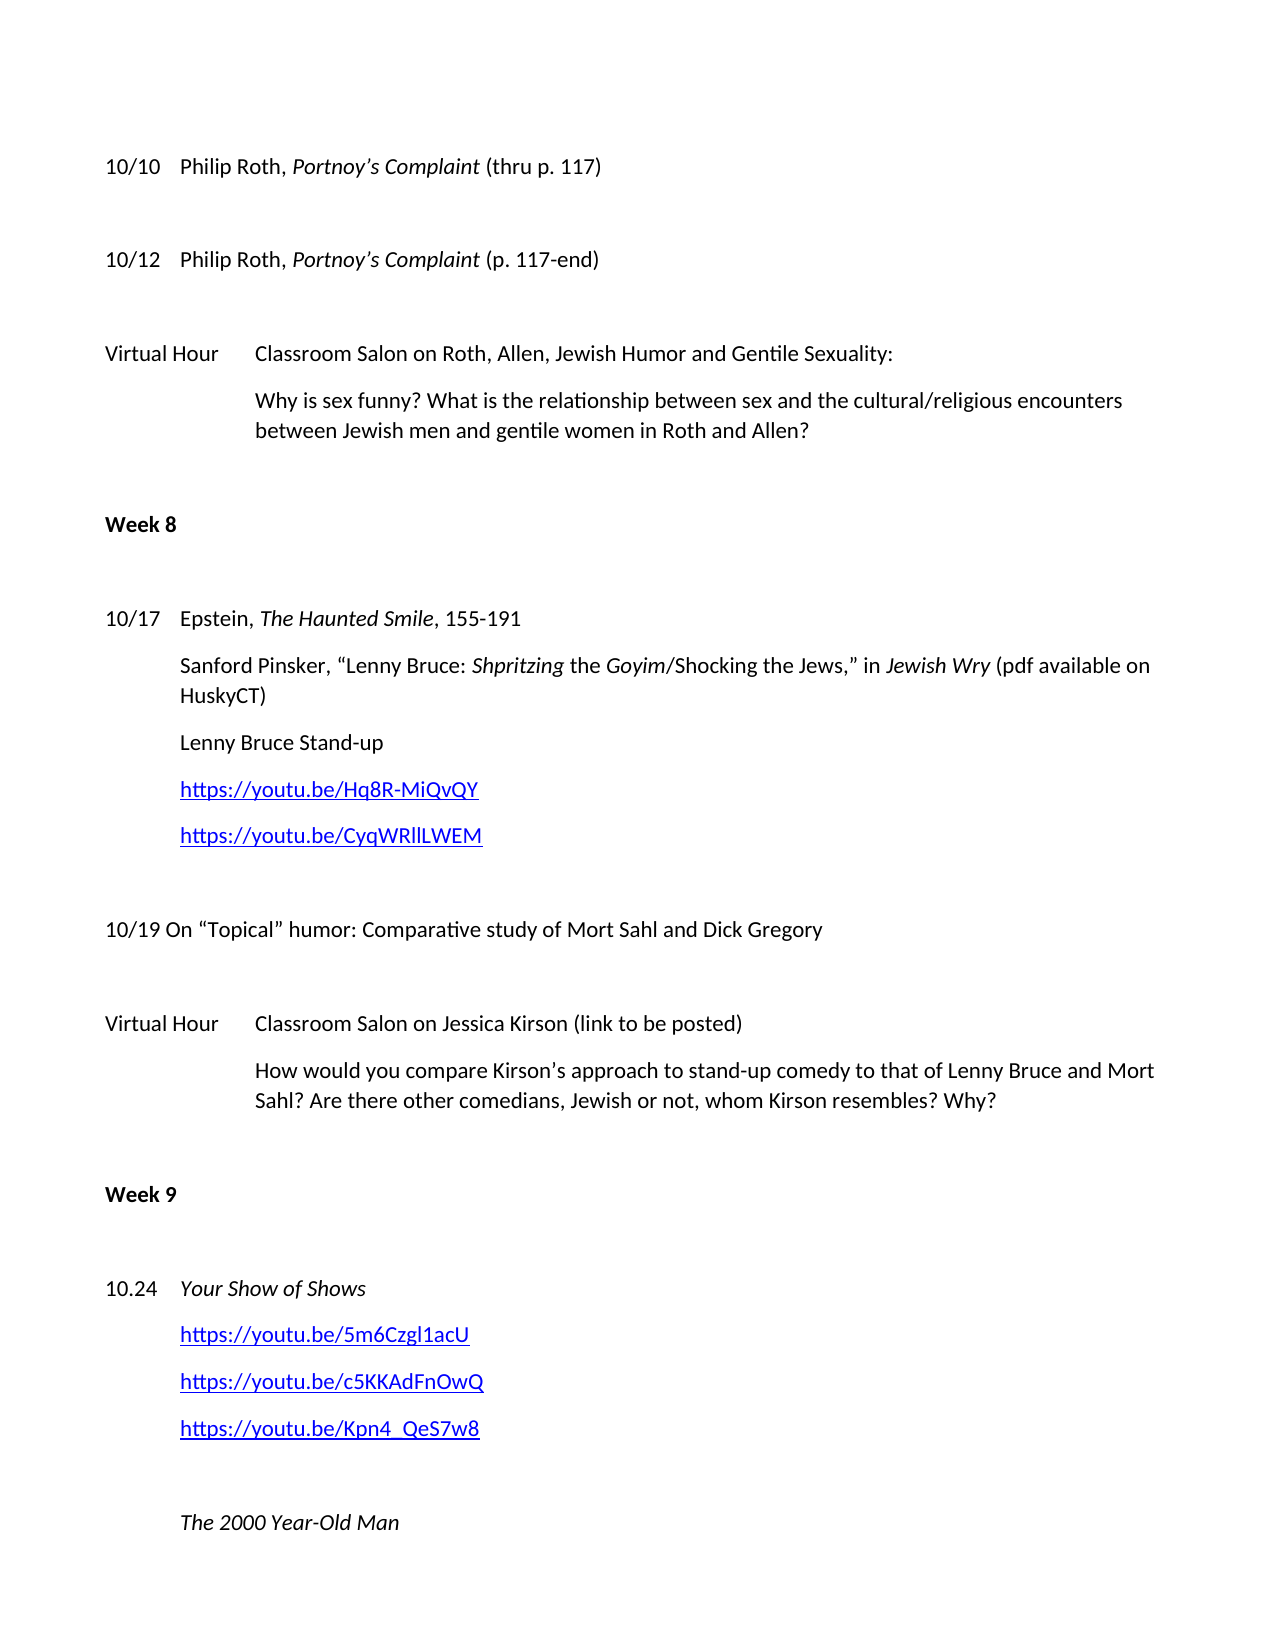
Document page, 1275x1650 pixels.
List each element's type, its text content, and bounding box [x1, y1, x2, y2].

text 10.24 Your Show of Shows [105, 1274, 1170, 1302]
text Virtual Hour Classroom Salon on Roth, Allen, Jewish Humor and Gentile Sexuality: [105, 339, 1170, 367]
text Week 8 [105, 510, 1170, 538]
text https://youtu.be/5m6Czgl1acU [105, 1321, 1170, 1349]
text https://youtu.be/c5KKAdFnOwQ [105, 1367, 1170, 1396]
text Why is sex funny? What is the relationship between sex and the cultural/religious encounters between Jewish men and gentile women in Roth and Allen? [105, 386, 1170, 444]
text Virtual Hour Classroom Salon on Jessica Kirson (link to be posted) [105, 1009, 1170, 1037]
text https://youtu.be/Kpn4_QeS7w8 [105, 1414, 1170, 1442]
text Sanford Pinsker, “Lenny Bruce: Shpritzing the Goyim/Shocking the Jews,” in Jewish Wry (pdf available on HuskyCT) [105, 651, 1170, 709]
text https://youtu.be/Hq8R-MiQvQY [105, 775, 1170, 803]
text 10/12 Philip Roth, Portnoy’s Complaint (p. 117-end) [105, 246, 1170, 274]
text 10/10 Philip Roth, Portnoy’s Complaint (thru p. 117) [105, 152, 1170, 180]
text Week 9 [105, 1180, 1170, 1208]
text Lenny Bruce Stand-up [105, 728, 1170, 756]
text 10/17 Epstein, The Haunted Smile, 155-191 [105, 604, 1170, 632]
text How would you compare Kirson’s approach to stand-up comedy to that of Lenny Bruce and Mort Sahl? Are there other comedians, Jewish or not, whom Kirson resembles? Why? [105, 1056, 1170, 1114]
text The 2000 Year-Old Man [105, 1508, 1170, 1536]
text 10/19 On “Topical” humor: Comparative study of Mort Sahl and Dick Gregory [105, 915, 1170, 943]
text https://youtu.be/CyqWRllLWEM [180, 822, 1170, 850]
